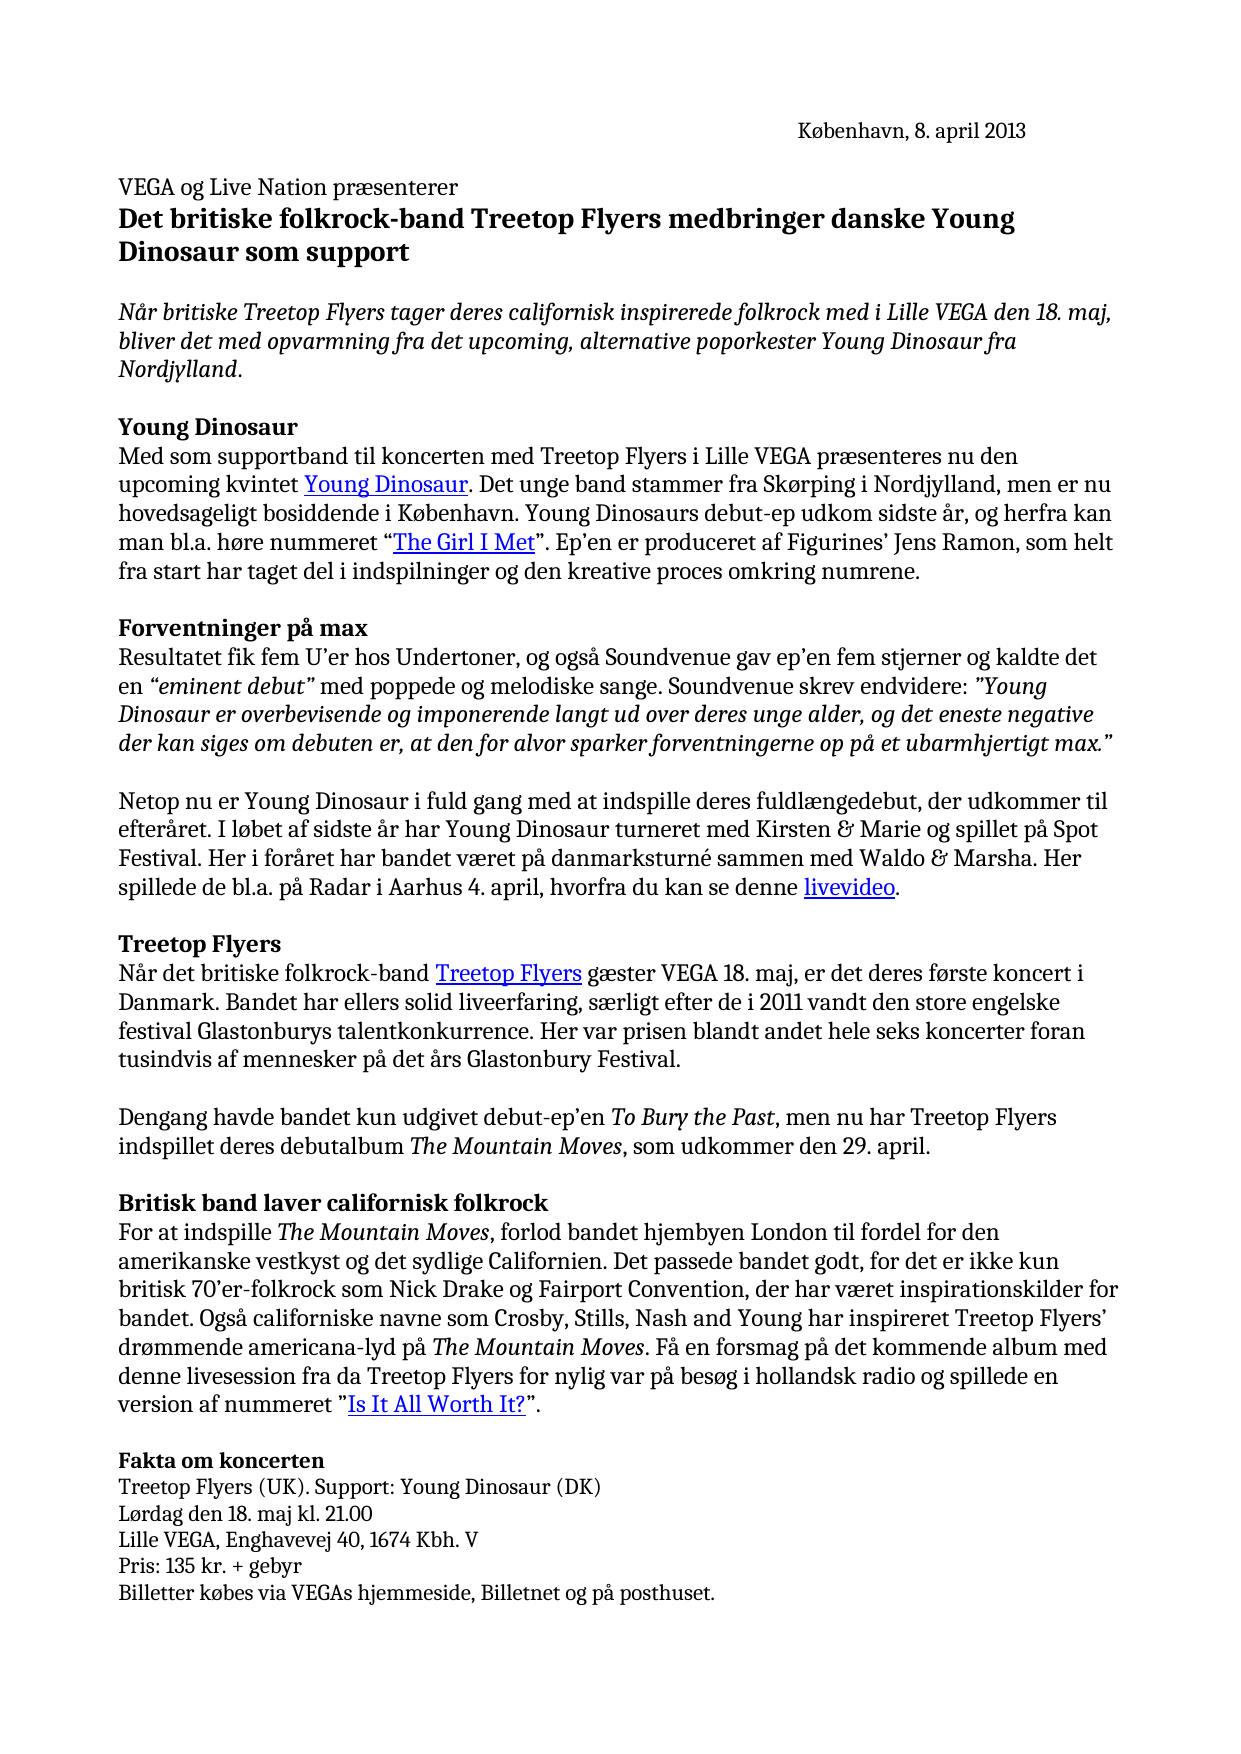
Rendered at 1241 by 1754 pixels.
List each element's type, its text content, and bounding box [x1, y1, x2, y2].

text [118, 1448, 1122, 1606]
text København, 8. april 2013 VEGA og Live Nation præsenterer Det britiske folkrock-band Treetop Flyers medbringer danske Young Dinosaur som support Når britiske Treetop Flyers tager deres californisk inspirerede folkrock med i Lille VEGA den 18. maj, bliver det med opvarmning fra det upcoming, alternative poporkester Young Dinosaur fra Nordjylland. [118, 118, 1122, 413]
text Netop nu er Young Dinosaur i fuld gang med at indspille deres fuldlængedebut, der udkommer til efteråret. I løbet af sidste år har Young Dinosaur turneret med Kirsten & Marie og spillet på Spot Festival. Her i foråret har bandet været på danmarksturné sammen med Waldo & Marsha. Her spillede de bl.a. på Radar i Aarhus 4. april, hvorfra du kan se denne livevideo. [118, 758, 1122, 902]
text Young Dinosaur [118, 413, 1122, 442]
text Treetop Flyers Når det britiske folkrock-band Treetop Flyers gæster VEGA 18. maj, er det deres første koncert i Danmark. Bandet har ellers solid liveerfaring, særligt efter de i 2011 vandt den store engelske festival Glastonburys talentkonkurrence. Her var prisen blandt andet hele seks koncerter foran tusindvis af mennesker på det års Glastonbury Festival. Dengang havde bandet kun udgivet debut-ep’en To Bury the Past, men nu har Treetop Flyers indspillet deres debutalbum The Mountain Moves, som udkommer den 29. april. Britisk band laver californisk folkrock For at indspille The Mountain Moves, forlod bandet hjembyen London til fordel for den amerikanske vestkyst og det sydlige Californien. Det passede bandet godt, for det er ikke kun britisk 70’er-folkrock som Nick Drake og Fairport Convention, der har været inspirationskilder for bandet. Også californiske navne som Crosby, Stills, Nash and Young har inspireret Treetop Flyers’ drømmende americana-lyd på The Mountain Moves. Få en forsmag på det kommende album med denne livesession fra da Treetop Flyers for nylig var på besøg i hollandsk radio og spillede en version af nummeret ”Is It All Worth It?”. [118, 902, 1122, 1448]
text Med som supportband til koncerten med Treetop Flyers i Lille VEGA præsenteres nu den upcoming kvintet Young Dinosaur. Det unge band stammer fra Skørping i Nordjylland, men er nu hovedsageligt bosiddende i København. Young Dinosaurs debut-ep udkom sidste år, og herfra kan man bl.a. høre nummeret “The Girl I Met”. Ep’en er produceret af Figurines’ Jens Ramon, som helt fra start har taget del i indspilninger og den kreative proces omkring numrene. Forventninger på max Resultatet fik fem U’er hos Undertoner, og også Soundvenue gav ep’en fem stjerner og kaldte det en “eminent debut” med poppede og melodiske sange. Soundvenue skrev endvidere: ”Young Dinosaur er overbevisende og imponerende langt ud over deres unge alder, og det eneste negative der kan siges om debuten er, at den for alvor sparker forventningerne op på et ubarmhjertigt max.” [118, 442, 1122, 758]
